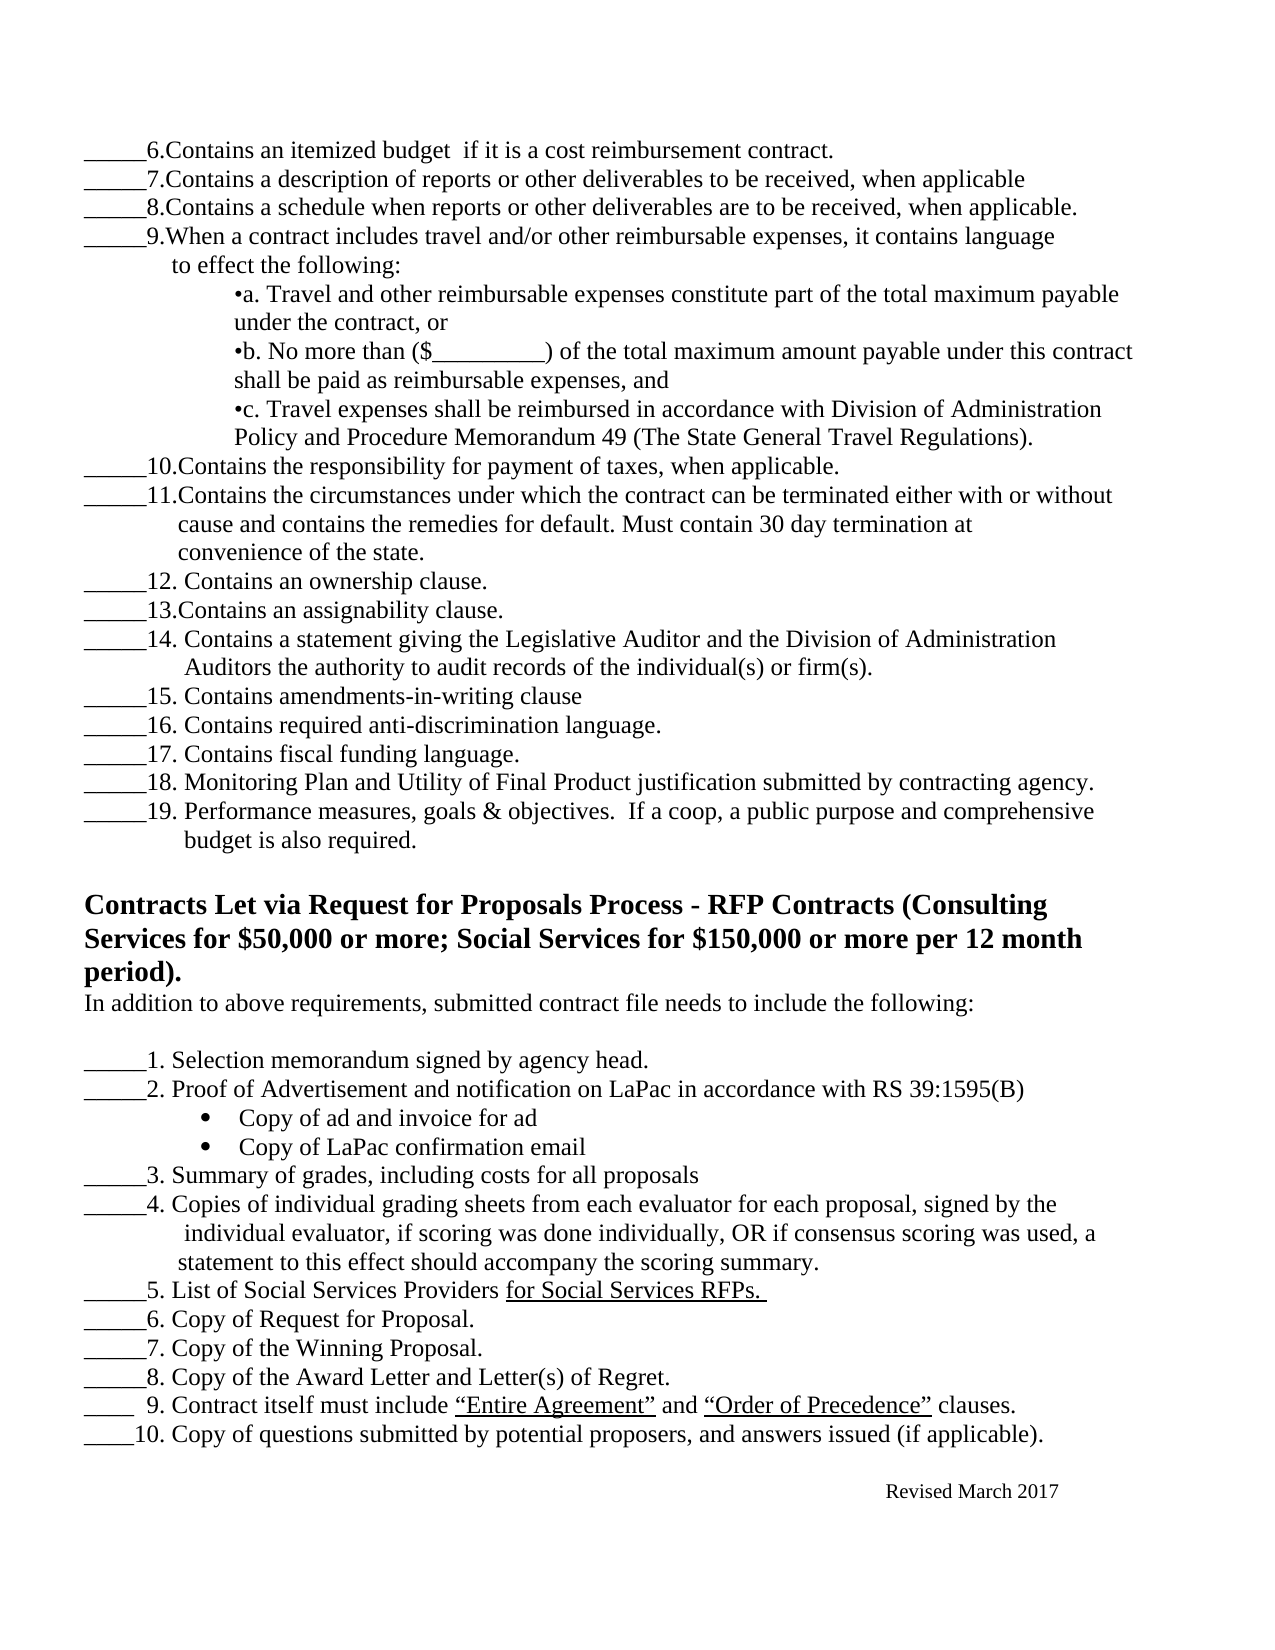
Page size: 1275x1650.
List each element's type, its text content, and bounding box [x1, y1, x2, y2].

text individual evaluator, if scoring was done individually, OR if consensus scoring was used, a [84, 1218, 1155, 1247]
text _____1. Selection memorandum signed by agency head. [84, 1045, 1155, 1074]
text _____11.Contains the circumstances under which the contract can be terminated either with or without cause and contains the remedies for default. Must contain 30 day termination at [84, 480, 1155, 537]
text _____14. Contains a statement giving the Legislative Auditor and the Division of Administration [84, 624, 1155, 652]
text •a. Travel and other reimbursable expenses constitute part of the total maximum payable under the contract, or [234, 279, 1155, 336]
text convenience of the state. [84, 537, 1155, 566]
text _____10.Contains the responsibility for payment of taxes, when applicable. [84, 451, 1155, 480]
text In addition to above requirements, submitted contract file needs to include the following: [84, 988, 1155, 1017]
text _____3. Summary of grades, including costs for all proposals [84, 1160, 1155, 1189]
text _____13.Contains an assignability clause. [84, 595, 1155, 624]
text _____9.When a contract includes travel and/or other reimbursable expenses, it contains language [84, 221, 1155, 250]
text ____ 9. Contract itself must include “Entire Agreement” and “Order of Precedence” clauses. [84, 1390, 1155, 1419]
text ____10. Copy of questions submitted by potential proposers, and answers issued (if applicable). [84, 1419, 1155, 1448]
list Copy of LaPac confirmation email [201, 1132, 1155, 1160]
text to effect the following: [84, 250, 1155, 279]
text _____2. Proof of Advertisement and notification on LaPac in accordance with RS 39:1595(B) [84, 1074, 1155, 1103]
text _____7. Copy of the Winning Proposal. [84, 1333, 1155, 1362]
text Contracts Let via Request for Proposals Process - RFP Contracts (Consulting Services for $50,000 or more; Social Services for $150,000 or more per 12 month period). [84, 887, 1155, 988]
text _____19. Performance measures, goals & objectives. If a coop, a public purpose and comprehensive [84, 796, 1155, 825]
text budget is also required. [84, 825, 1155, 854]
text •b. No more than ($_________) of the total maximum amount payable under this contract shall be paid as reimbursable expenses, and [234, 336, 1155, 394]
text _____15. Contains amendments-in-writing clause [84, 681, 1155, 710]
text •c. Travel expenses shall be reimbursed in accordance with Division of Administration Policy and Procedure Memorandum 49 (The State General Travel Regulations). [234, 394, 1155, 451]
text _____5. List of Social Services Providers for Social Services RFPs. [84, 1275, 1155, 1304]
text _____17. Contains fiscal funding language. [84, 739, 1155, 767]
text _____18. Monitoring Plan and Utility of Final Product justification submitted by contracting agency. [84, 767, 1155, 796]
text _____7.Contains a description of reports or other deliverables to be received, when applicable [84, 164, 1155, 192]
text _____16. Contains required anti-discrimination language. [84, 710, 1155, 739]
text _____8.Contains a schedule when reports or other deliverables are to be received, when applicable. [84, 192, 1155, 221]
text statement to this effect should accompany the scoring summary. [84, 1247, 1155, 1275]
text _____6. Copy of Request for Proposal. [84, 1304, 1155, 1333]
text _____4. Copies of individual grading sheets from each evaluator for each proposal, signed by the [84, 1189, 1155, 1218]
text _____6.Contains an itemized budget if it is a cost reimbursement contract. [84, 135, 1155, 164]
list Copy of ad and invoice for ad [201, 1103, 1155, 1132]
text Auditors the authority to audit records of the individual(s) or firm(s). [84, 652, 1155, 681]
text _____12. Contains an ownership clause. [84, 566, 1155, 595]
text _____8. Copy of the Award Letter and Letter(s) of Regret. [84, 1362, 1155, 1390]
